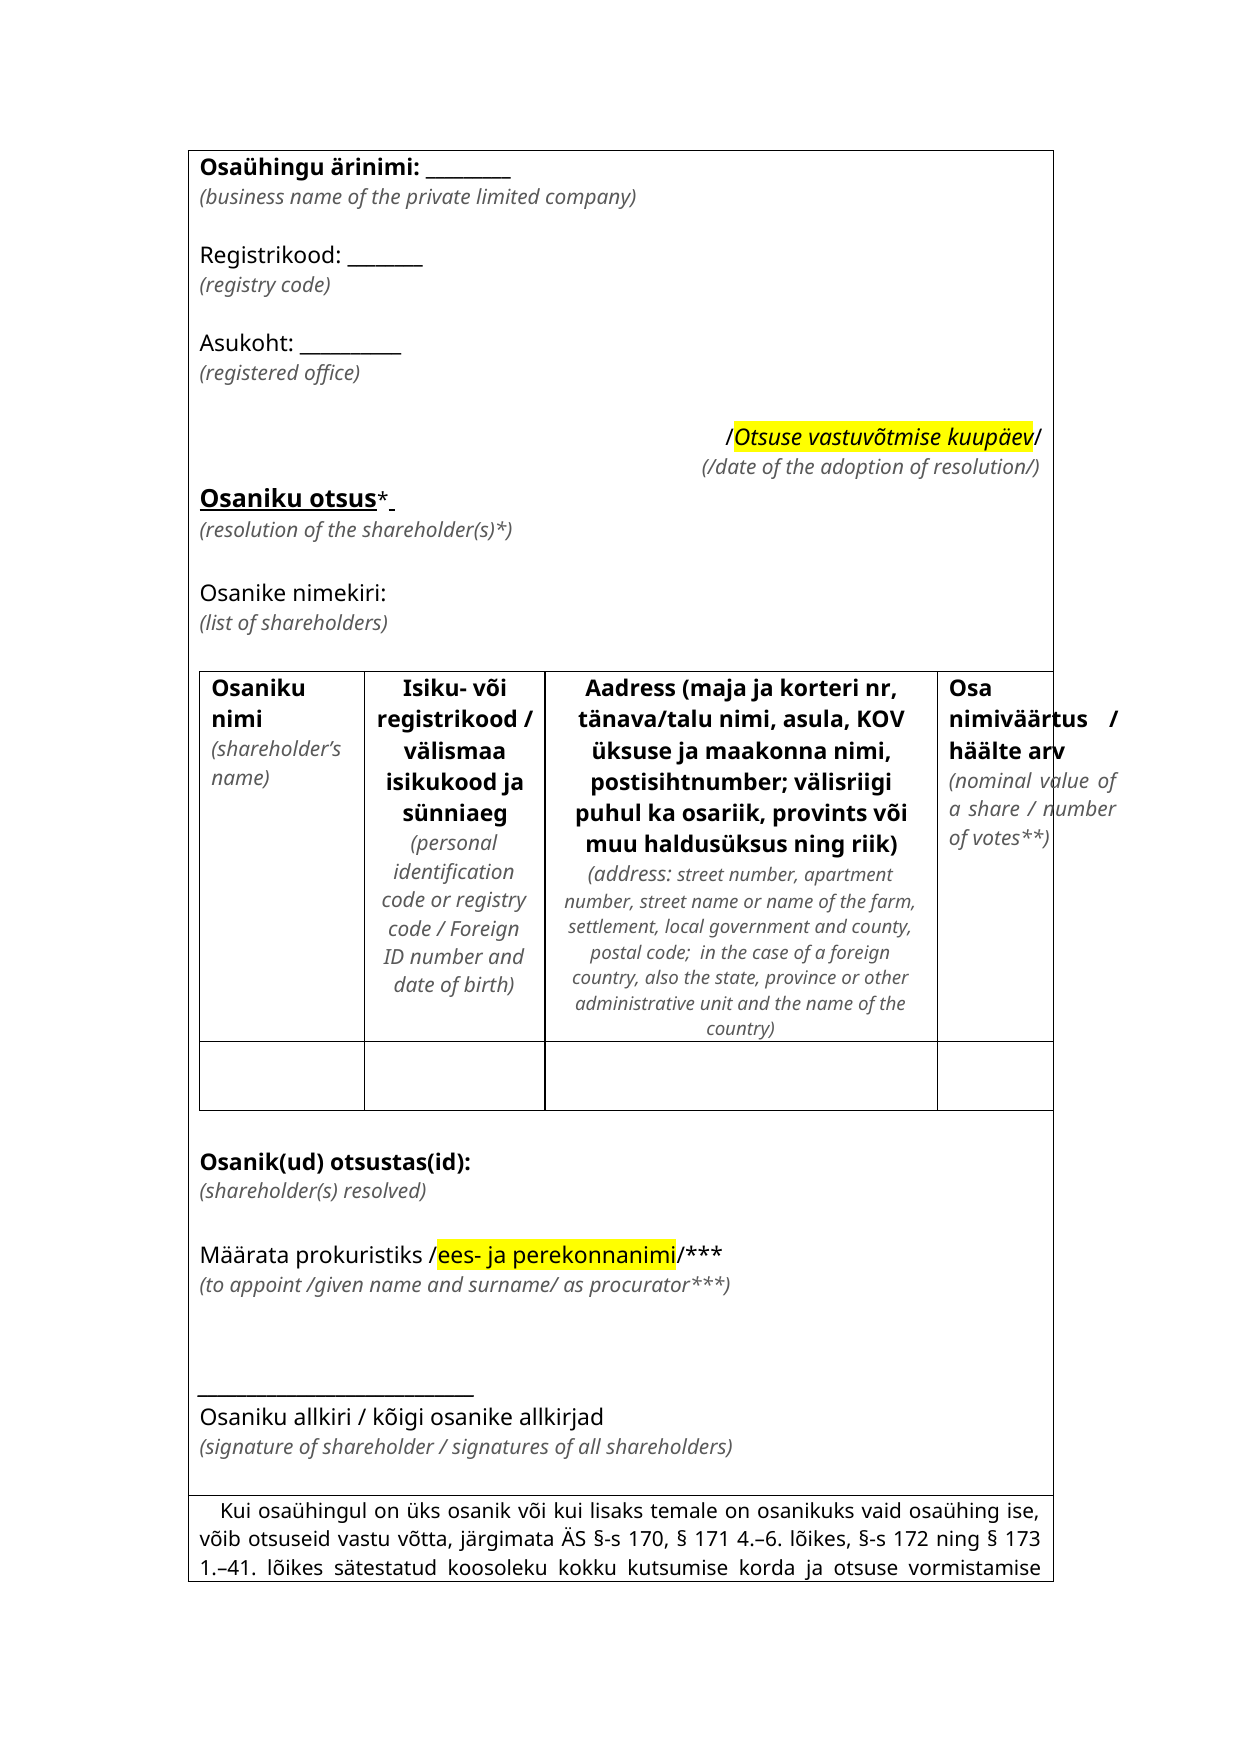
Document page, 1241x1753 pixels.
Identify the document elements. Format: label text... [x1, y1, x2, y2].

table_header Osaühingu ärinimi: _________ (business name of the private limited company) Registrikood: ________ (registry code) Asukoht: __________ (registered office) /Otsuse vastuvõtmise kuupäev/ (/date of the adoption of resolution/) Osaniku otsus* (resolution of the shareholder(s)*) Osanike nimekiri: (list of shareholders) Osanik(ud) otsustas(id): (shareholder(s) resolved) Määrata prokuristiks /ees- ja perekonnanimi/*** (to appoint /given name and surname/ as procurator***) ____________________________ Osaniku allkiri / kõigi osanike allkirjad (signature of shareholder / signatures of all shareholders) [189, 151, 1053, 1495]
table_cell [189, 1496, 1053, 1581]
